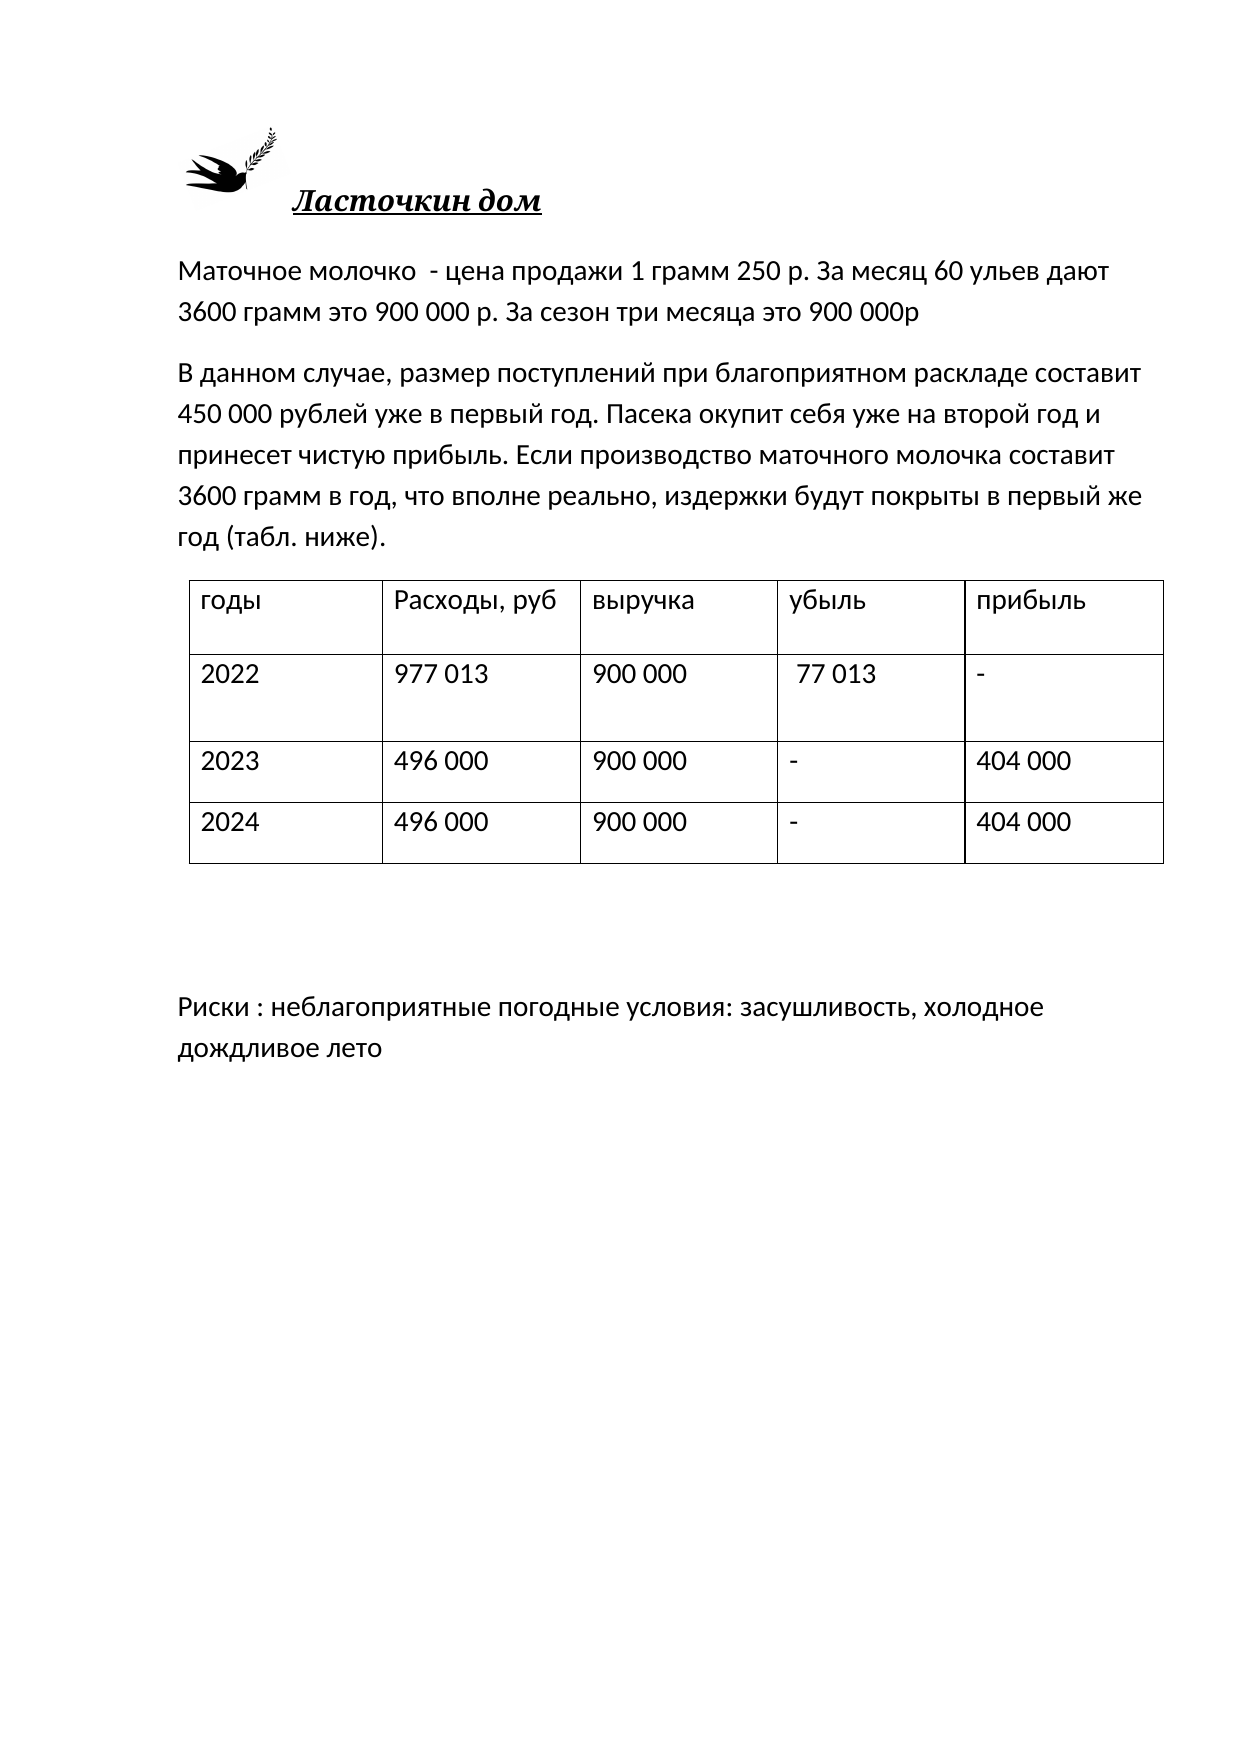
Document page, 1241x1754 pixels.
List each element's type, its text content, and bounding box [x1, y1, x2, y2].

table_cell - [966, 655, 1163, 741]
text В данном случае, размер поступлений при благоприятном раскладе составит 450 000 рублей уже в первый год. Пасека окупит себя уже на второй год и принесет чистую прибыль. Если производство маточного молочка составит 3600 грамм в год, что вполне реально, издержки будут покрыты в первый же год (табл. ниже). [177, 354, 1152, 554]
table_cell 404 000 [966, 742, 1163, 802]
table_cell - [778, 742, 964, 802]
table_cell - [778, 803, 964, 863]
table_cell 496 000 [383, 742, 580, 802]
table_header убыль [778, 581, 964, 654]
table_header Расходы, руб [383, 581, 580, 654]
table_cell 77 013 [778, 655, 964, 741]
text Маточное молочко - цена продажи 1 грамм 250 р. За месяц 60 ульев дают 3600 грамм это 900 000 р. За сезон три месяца это 900 000р [177, 252, 1152, 328]
table_cell 496 000 [383, 803, 580, 863]
table_cell 2023 [190, 742, 382, 802]
table_cell 2022 [190, 655, 382, 741]
text Риски : неблагоприятные погодные условия: засушливость, холодное дождливое лето [177, 988, 1152, 1064]
table_cell 900 000 [581, 803, 777, 863]
table_cell 2024 [190, 803, 382, 863]
table_cell 900 000 [581, 655, 777, 741]
table_cell 977 013 [383, 655, 580, 741]
picture [178, 126, 290, 210]
table_cell 404 000 [966, 803, 1163, 863]
table_header выручка [581, 581, 777, 654]
table_header прибыль [966, 581, 1163, 654]
table_cell 900 000 [581, 742, 777, 802]
table_header годы [190, 581, 382, 654]
